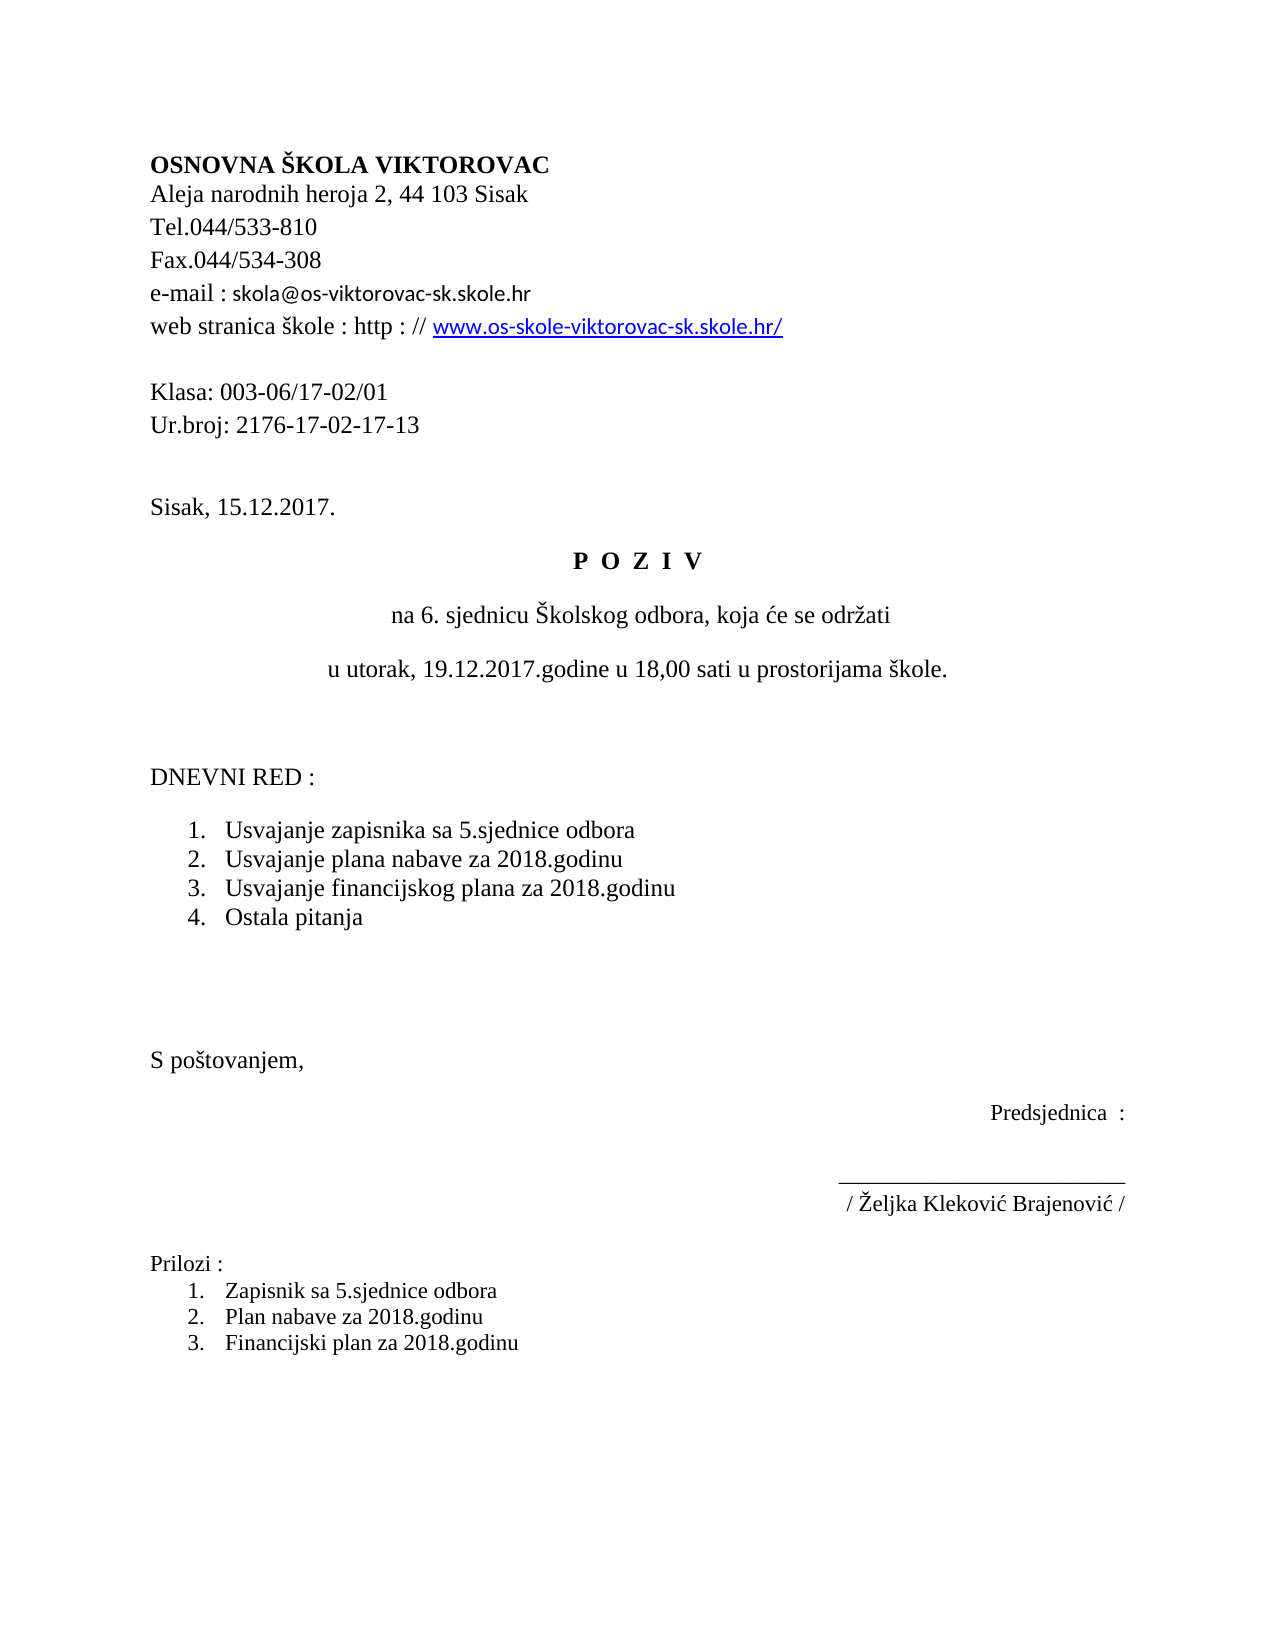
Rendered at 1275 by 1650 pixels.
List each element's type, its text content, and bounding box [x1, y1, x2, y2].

text Tel.044/533-810 [150, 212, 1125, 241]
list Financijski plan za 2018.godinu [187, 1329, 1125, 1356]
list Plan nabave za 2018.godinu [187, 1303, 1125, 1329]
text Prilozi : [150, 1250, 1125, 1277]
text Fax.044/534-308 [150, 245, 1125, 273]
subtitle Ur.broj: 2176-17-02-17-13 [150, 411, 1125, 439]
text Sisak, 15.12.2017. [150, 492, 1125, 521]
subtitle OSNOVNA ŠKOLA VIKTOROVAC [150, 150, 1125, 179]
text web stranica škole : http : // www.os-skole-viktorovac-sk.skole.hr/ [150, 311, 1125, 340]
text P O Z I V [150, 546, 1125, 575]
text / Željka Kleković Brajenović / [150, 1190, 1125, 1216]
text u utorak, 19.12.2017.godine u 18,00 sati u prostorijama škole. [150, 654, 1125, 683]
list Zapisnik sa 5.sjednice odbora [187, 1277, 1125, 1303]
list Usvajanje plana nabave za 2018.godinu [187, 844, 1125, 873]
text S poštovanjem, [150, 1045, 1125, 1074]
text DNEVNI RED : [150, 762, 1125, 790]
list Ostala pitanja [187, 902, 1125, 930]
text Predsjednica : [150, 1099, 1125, 1126]
text Klasa: 003-06/17-02/01 [150, 377, 1125, 406]
text na 6. sjednicu Školskog odbora, koja će se održati [150, 600, 1125, 629]
text _________________________ [150, 1160, 1125, 1186]
text e-mail : skola@os-viktorovac-sk.skole.hr [150, 278, 1125, 307]
list Usvajanje financijskog plana za 2018.godinu [187, 873, 1125, 902]
text Aleja narodnih heroja 2, 44 103 Sisak [150, 179, 1125, 207]
list Usvajanje zapisnika sa 5.sjednice odbora [187, 815, 1125, 844]
